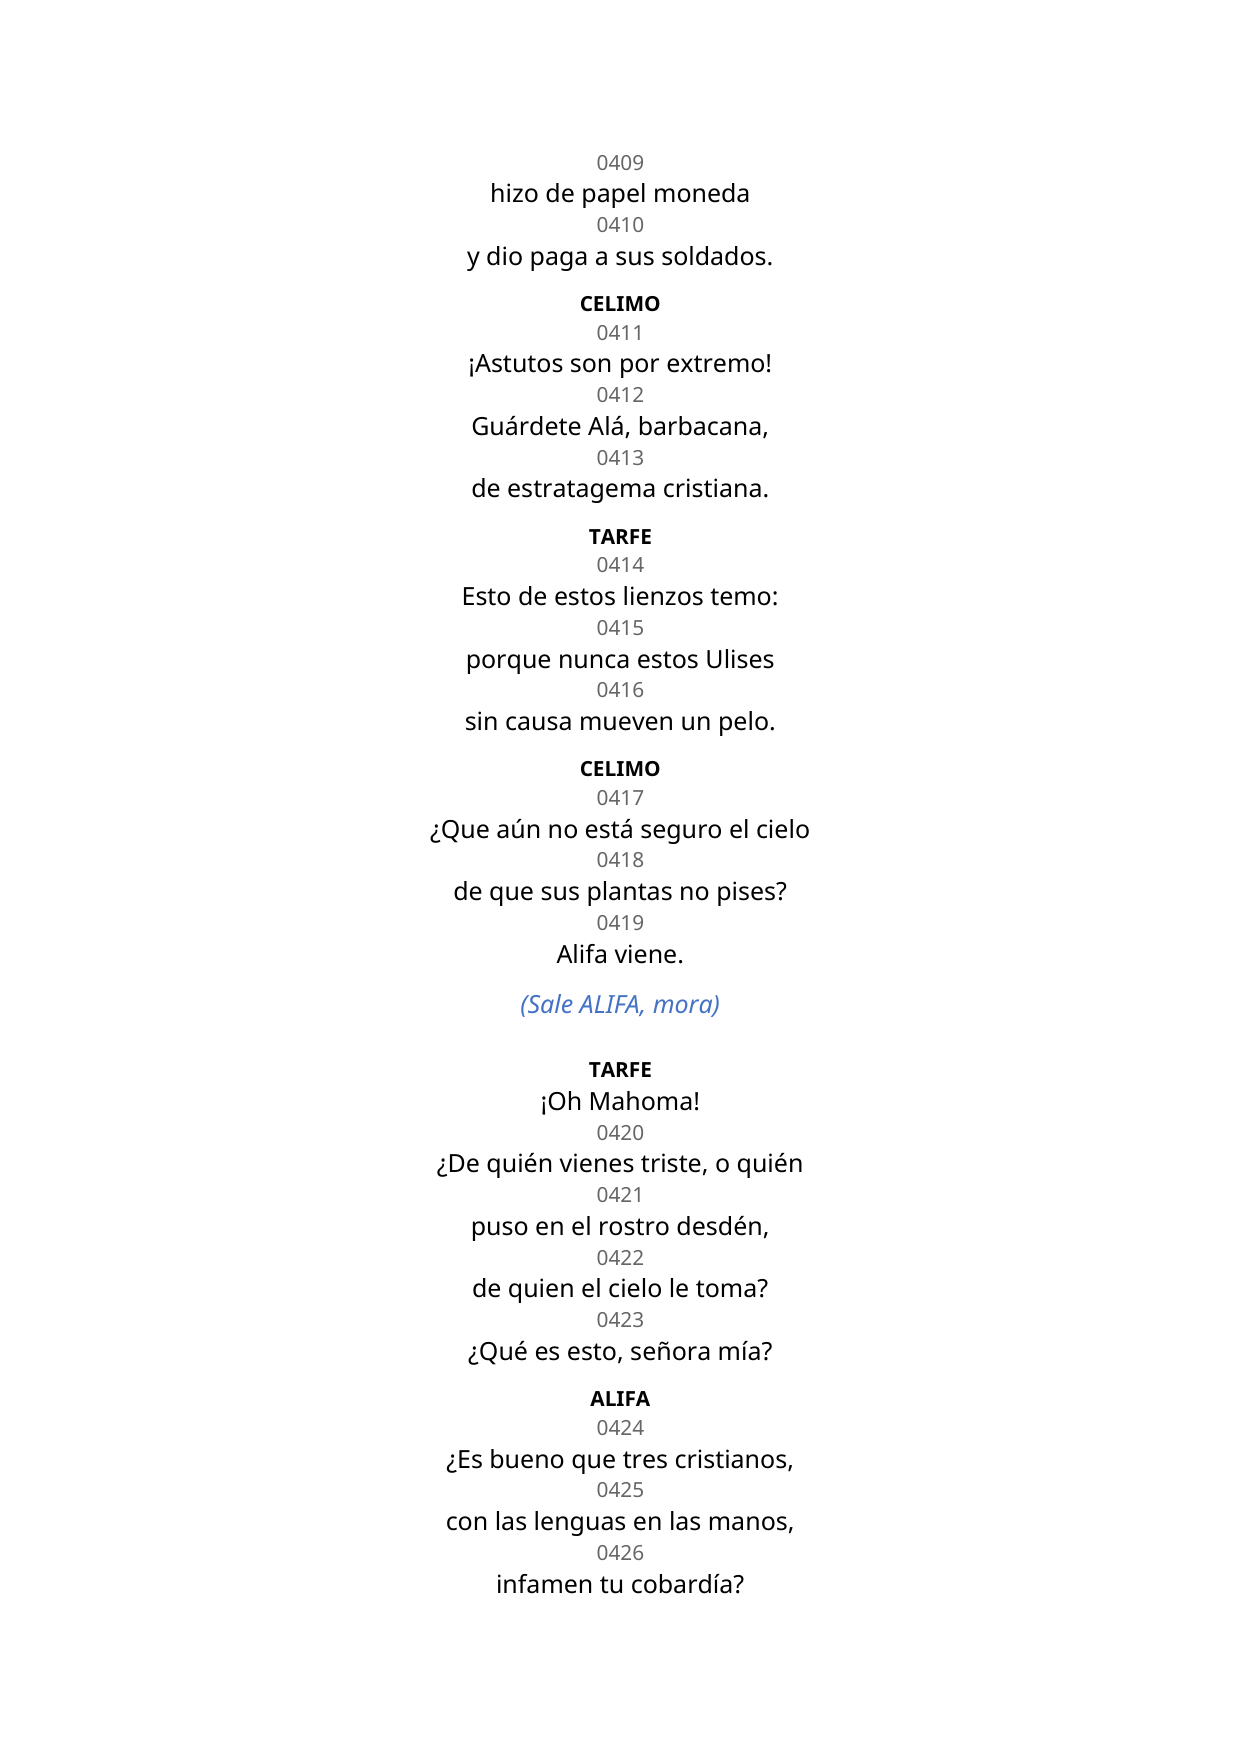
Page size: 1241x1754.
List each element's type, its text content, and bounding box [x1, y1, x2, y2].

text ALIFA [177, 1384, 1063, 1413]
text sin causa mueven un pelo. [177, 704, 1063, 738]
text con las lenguas en las manos, [177, 1504, 1063, 1538]
text ¡Oh Mahoma! [177, 1084, 1063, 1118]
text 0422 [177, 1243, 1063, 1271]
text TARFE [177, 1055, 1063, 1084]
text de que sus plantas no pises? [177, 874, 1063, 908]
text 0419 [177, 908, 1063, 936]
text 0410 [177, 210, 1063, 238]
text y dio paga a sus soldados. [177, 238, 1063, 273]
text 0411 [177, 318, 1063, 346]
text porque nunca estos Ulises [177, 641, 1063, 675]
text Alifa viene. [177, 936, 1063, 970]
text 0414 [177, 550, 1063, 579]
text ¿Que aún no está seguro el cielo [177, 811, 1063, 845]
text 0423 [177, 1305, 1063, 1334]
text CELIMO [177, 289, 1063, 318]
text 0420 [177, 1118, 1063, 1146]
text 0425 [177, 1475, 1063, 1504]
text 0421 [177, 1180, 1063, 1209]
text CELIMO [177, 754, 1063, 783]
text puso en el rostro desdén, [177, 1209, 1063, 1243]
text hizo de papel moneda [177, 176, 1063, 210]
text 0426 [177, 1538, 1063, 1566]
text Esto de estos lienzos temo: [177, 579, 1063, 613]
text ¿Qué es esto, señora mía? [177, 1334, 1063, 1368]
text 0413 [177, 443, 1063, 471]
text de quien el cielo le toma? [177, 1271, 1063, 1305]
text 0416 [177, 675, 1063, 704]
text infamen tu cobardía? [177, 1566, 1063, 1600]
text ¡Astutos son por extremo! [177, 346, 1063, 380]
text Guárdete Alá, barbacana, [177, 409, 1063, 443]
text 0418 [177, 845, 1063, 874]
text 0415 [177, 613, 1063, 641]
text (Sale ALIFA, mora) [177, 987, 1063, 1021]
text 0417 [177, 783, 1063, 811]
text ¿De quién vienes triste, o quién [177, 1146, 1063, 1180]
text de estratagema cristiana. [177, 471, 1063, 505]
text TARFE [177, 522, 1063, 550]
text 0424 [177, 1413, 1063, 1441]
text 0409 [177, 148, 1063, 176]
text 0412 [177, 380, 1063, 409]
text ¿Es bueno que tres cristianos, [177, 1441, 1063, 1475]
